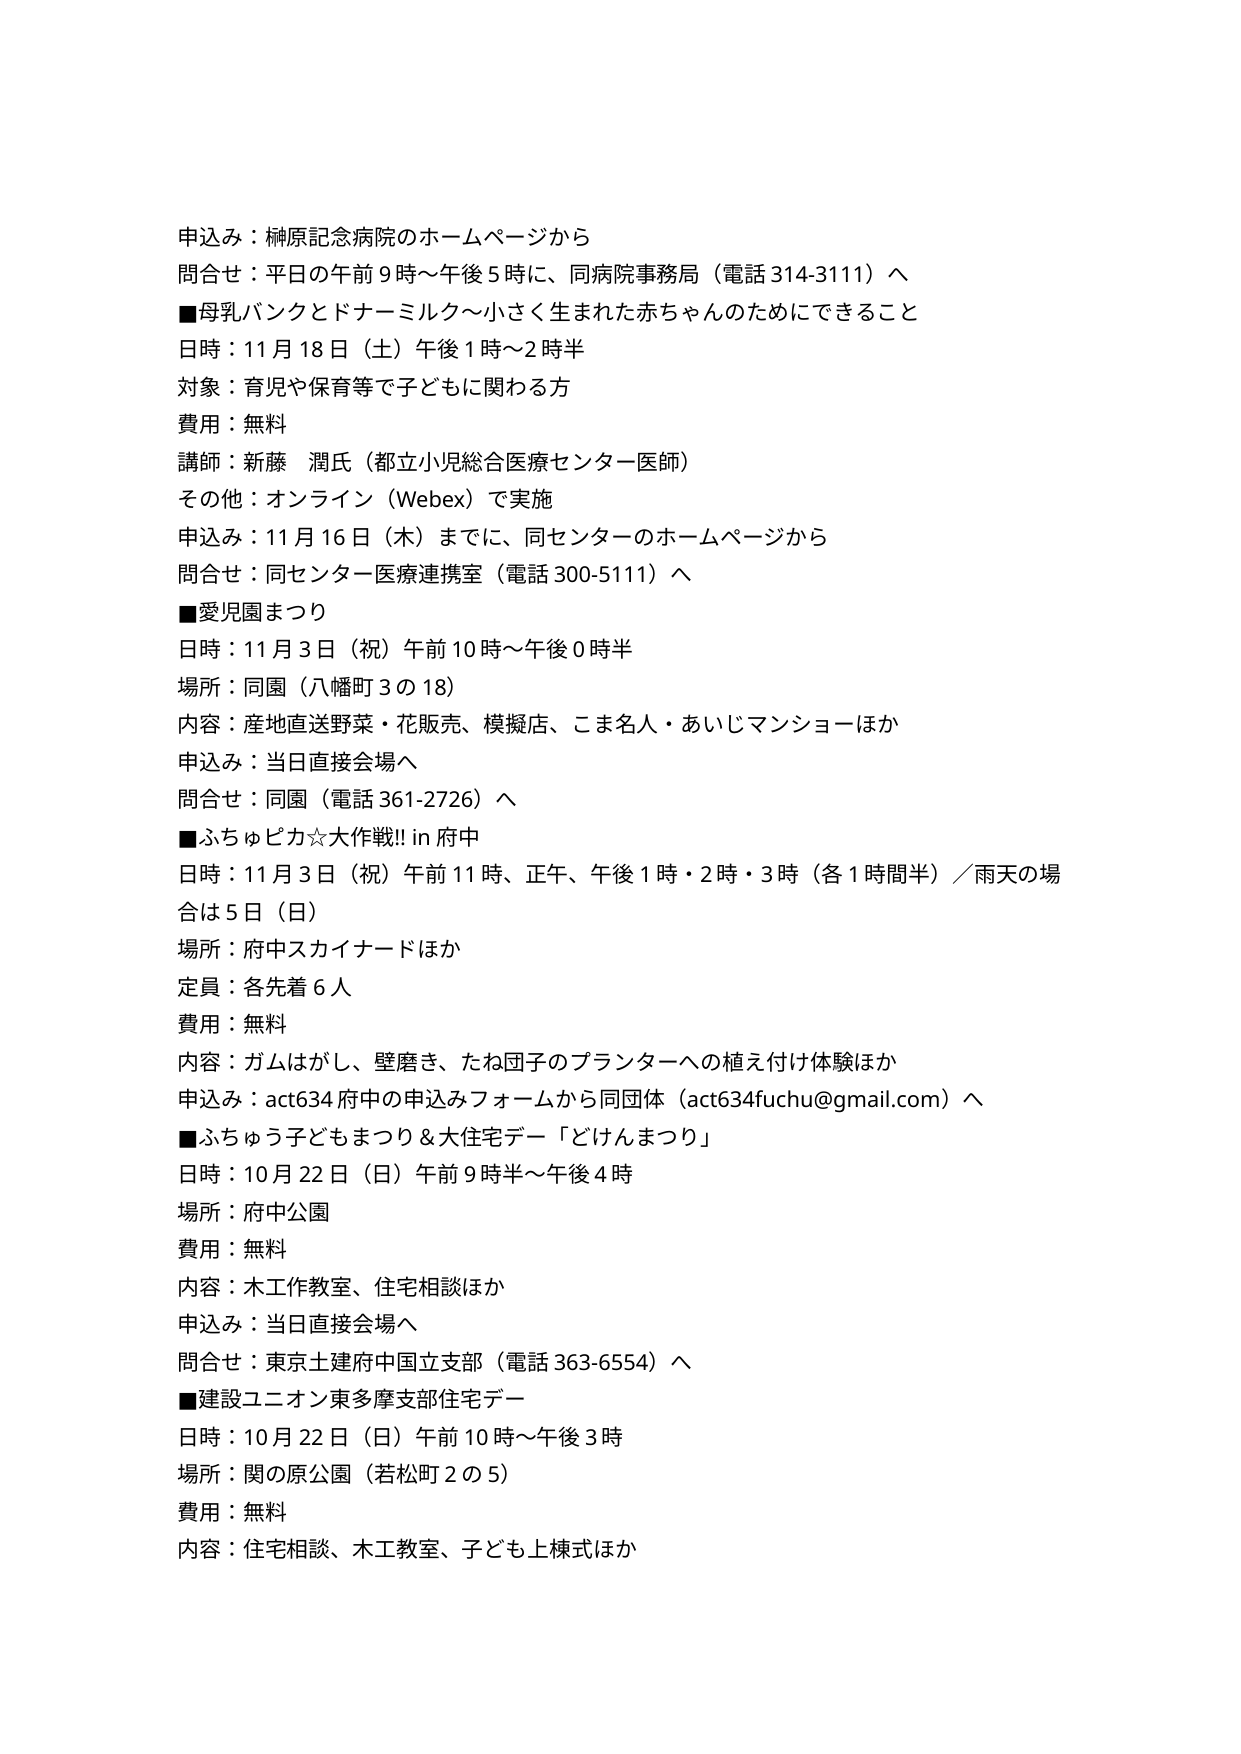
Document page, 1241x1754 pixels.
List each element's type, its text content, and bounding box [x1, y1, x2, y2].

text 問合せ：同園（電話361-2726）へ [177, 779, 1063, 817]
text その他：オンライン（Webex）で実施 [177, 479, 1063, 517]
text 申込み：榊原記念病院のホームページから [177, 217, 1063, 254]
text 場所：府中公園 [177, 1192, 1063, 1229]
text 申込み：11月16日（木）までに、同センターのホームページから [177, 517, 1063, 554]
text ■愛児園まつり [177, 592, 1063, 629]
text 場所：府中スカイナードほか [177, 929, 1063, 967]
text 申込み：act634府中の申込みフォームから同団体（act634fuchu@gmail.com）へ [177, 1079, 1063, 1117]
text 内容：木工作教室、住宅相談ほか [177, 1267, 1063, 1304]
text 日時：10月22日（日）午前9時半～午後4時 [177, 1154, 1063, 1192]
text ■建設ユニオン東多摩支部住宅デー [177, 1379, 1063, 1417]
text 問合せ：平日の午前9時～午後5時に、同病院事務局（電話314-3111）へ [177, 254, 1063, 292]
text 内容：住宅相談、木工教室、子ども上棟式ほか [177, 1529, 1063, 1567]
text 日時：11月18日（土）午後1時～2時半 [177, 329, 1063, 367]
text 費用：無料 [177, 1229, 1063, 1267]
text 内容：ガムはがし、壁磨き、たね団子のプランターへの植え付け体験ほか [177, 1042, 1063, 1079]
text 定員：各先着6人 [177, 967, 1063, 1004]
text 問合せ：同センター医療連携室（電話300-5111）へ [177, 554, 1063, 592]
text 費用：無料 [177, 1004, 1063, 1042]
text ■母乳バンクとドナーミルク～小さく生まれた赤ちゃんのためにできること [177, 292, 1063, 329]
text 講師：新藤 潤氏（都立小児総合医療センター医師） [177, 442, 1063, 479]
text 申込み：当日直接会場へ [177, 742, 1063, 779]
text 費用：無料 [177, 404, 1063, 442]
text 費用：無料 [177, 1492, 1063, 1529]
text 問合せ：東京土建府中国立支部（電話363-6554）へ [177, 1342, 1063, 1379]
text 場所：関の原公園（若松町2の5） [177, 1454, 1063, 1492]
text 場所：同園（八幡町3の18） [177, 667, 1063, 704]
text ■ふちゅピカ☆大作戦!! in 府中 [177, 817, 1063, 854]
text 対象：育児や保育等で子どもに関わる方 [177, 367, 1063, 404]
text 日時：11月3日（祝）午前11時、正午、午後1時・2時・3時（各1時間半）／雨天の場合は5日（日） [177, 854, 1063, 929]
text 内容：産地直送野菜・花販売、模擬店、こま名人・あいじマンショーほか [177, 704, 1063, 742]
text 日時：11月3日（祝）午前10時～午後0時半 [177, 629, 1063, 667]
text 申込み：当日直接会場へ [177, 1304, 1063, 1342]
text ■ふちゅう子どもまつり＆大住宅デー「どけんまつり」 [177, 1117, 1063, 1154]
text 日時：10月22日（日）午前10時～午後3時 [177, 1417, 1063, 1454]
